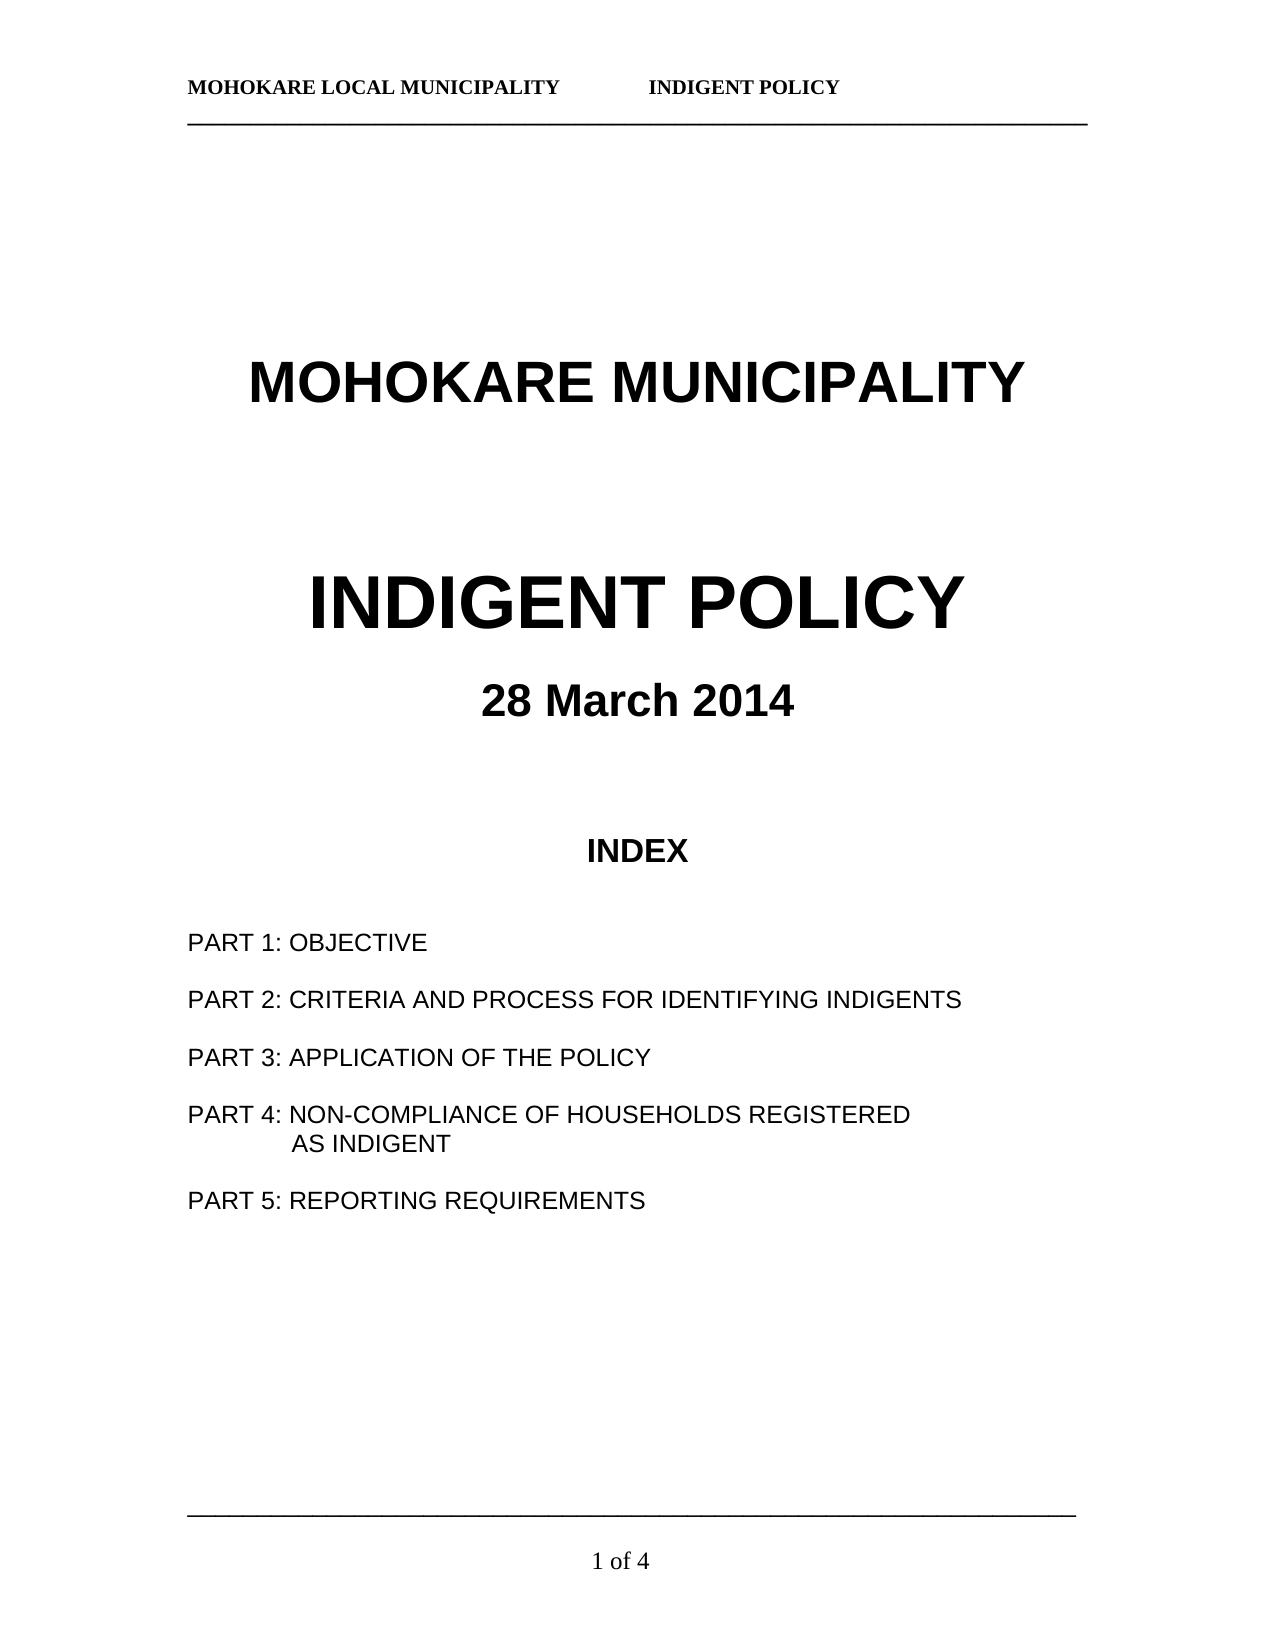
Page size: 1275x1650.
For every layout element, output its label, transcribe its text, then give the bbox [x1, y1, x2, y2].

text 28 March 2014 [187, 673, 1087, 726]
text INDIGENT POLICY [187, 558, 1087, 645]
text PART 3: APPLICATION OF THE POLICY [187, 1042, 1087, 1071]
text AS INDIGENT [187, 1129, 1087, 1157]
text PART 1: OBJECTIVE [187, 927, 1087, 956]
text INDEX [187, 832, 1087, 870]
text MOHOKARE MUNICIPALITY [187, 348, 1087, 415]
text PART 5: REPORTING REQUIREMENTS [187, 1186, 1087, 1215]
text PART 2: CRITERIA AND PROCESS FOR IDENTIFYING INDIGENTS [187, 985, 1087, 1014]
text PART 4: NON-COMPLIANCE OF HOUSEHOLDS REGISTERED [187, 1100, 1087, 1129]
